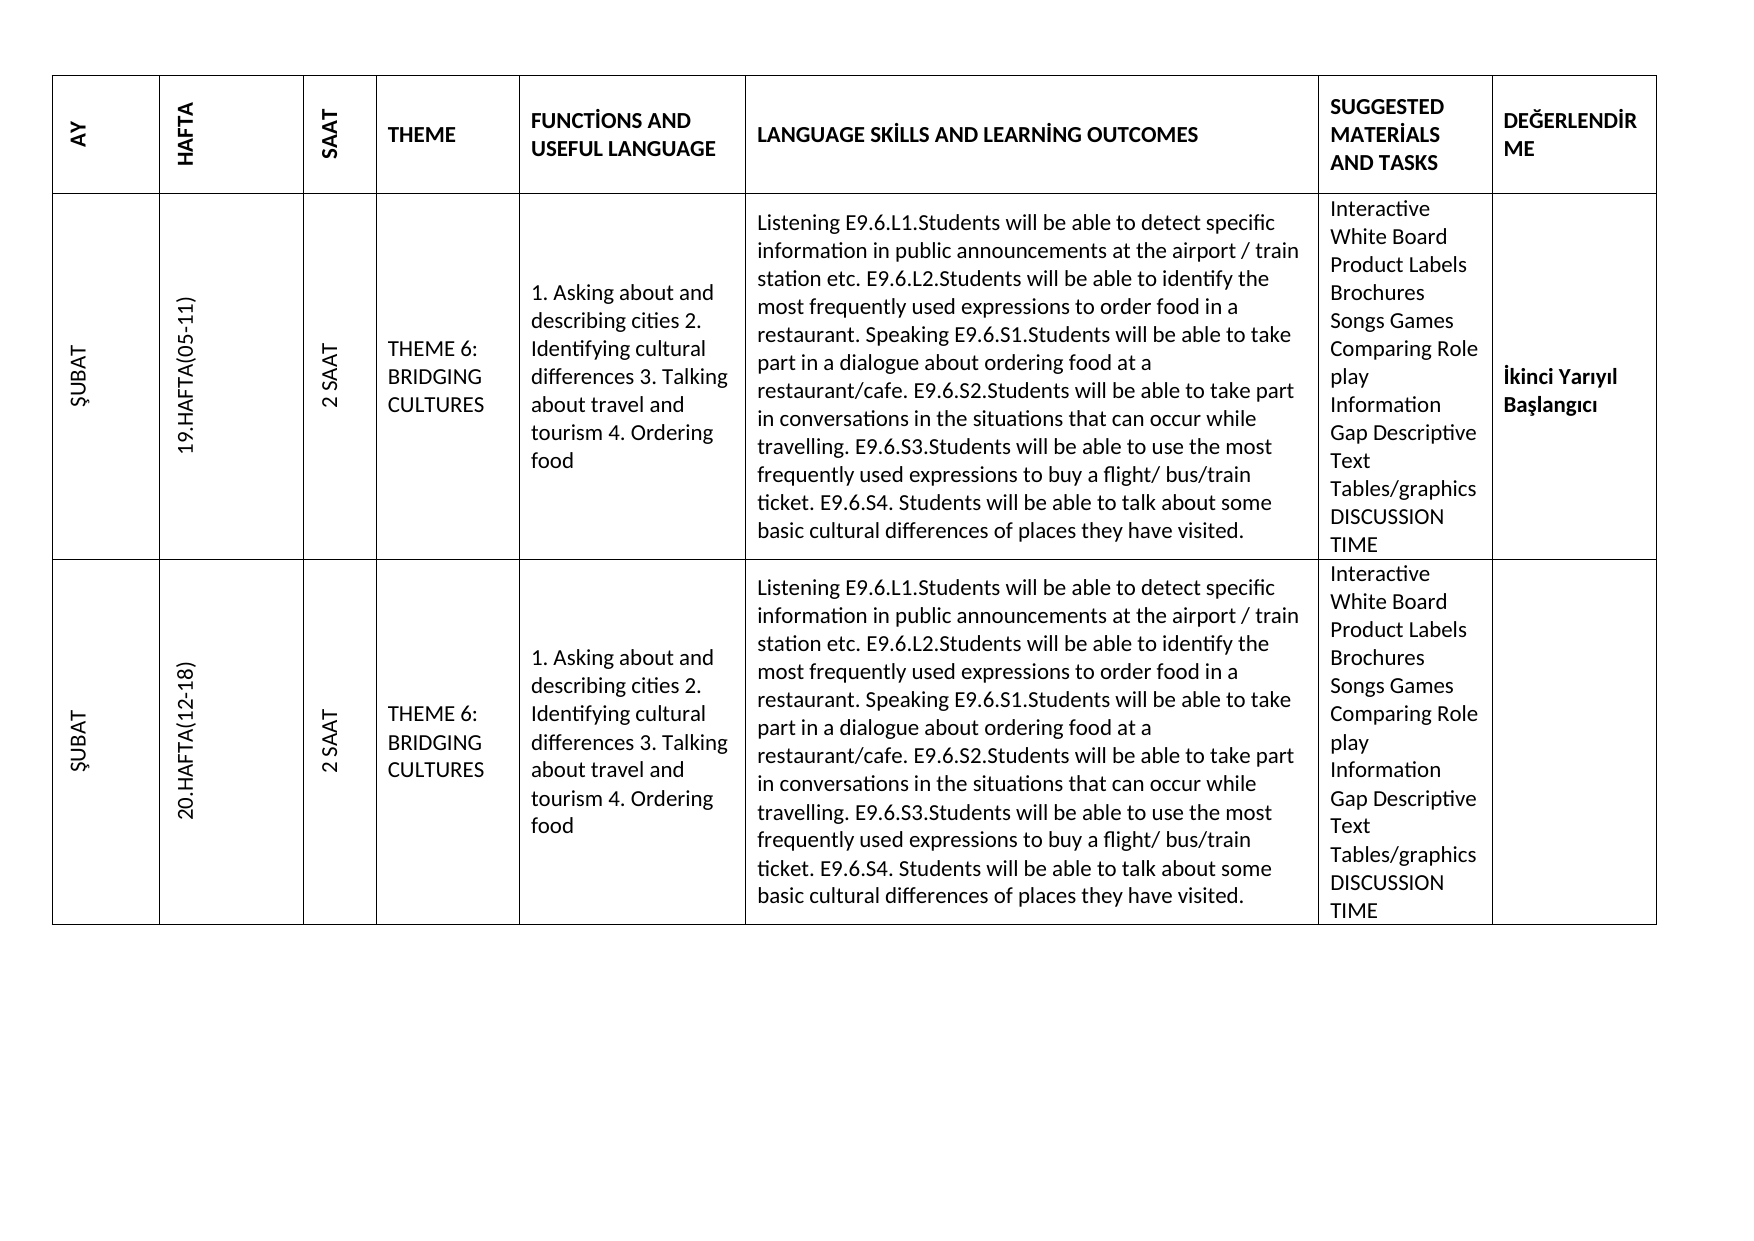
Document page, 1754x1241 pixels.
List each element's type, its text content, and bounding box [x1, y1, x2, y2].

table_header AY [53, 76, 159, 193]
table_header THEME [377, 76, 519, 193]
table_cell 2 SAAT [304, 194, 376, 558]
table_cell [520, 560, 745, 924]
table_cell ŞUBAT [53, 194, 159, 558]
table_cell [1493, 560, 1656, 924]
table_cell THEME 6: BRIDGING CULTURES [377, 194, 519, 558]
table_cell İkinci Yarıyıl Başlangıcı [1493, 194, 1656, 558]
table_header DEĞERLENDİRME [1493, 76, 1656, 193]
table_header FUNCTİONS AND USEFUL LANGUAGE [520, 76, 745, 193]
table_cell 19.HAFTA(05-11) [160, 194, 303, 558]
table_cell 2 SAAT [304, 560, 376, 924]
table_cell 1. Asking about and describing cities 2. Identifying cultural differences 3. Talking about travel and tourism 4. Ordering food [520, 194, 745, 558]
table_cell ŞUBAT [53, 560, 159, 924]
table_header SUGGESTED MATERİALS AND TASKS [1319, 76, 1492, 193]
table_header LANGUAGE SKİLLS AND LEARNİNG OUTCOMES [746, 76, 1318, 193]
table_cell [746, 560, 1318, 924]
table_cell 20.HAFTA(12-18) [160, 560, 303, 924]
table_header HAFTA [160, 76, 303, 193]
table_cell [1319, 194, 1492, 558]
table_header SAAT [304, 76, 376, 193]
table_cell THEME 6: BRIDGING CULTURES [377, 560, 519, 924]
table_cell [1319, 560, 1492, 924]
